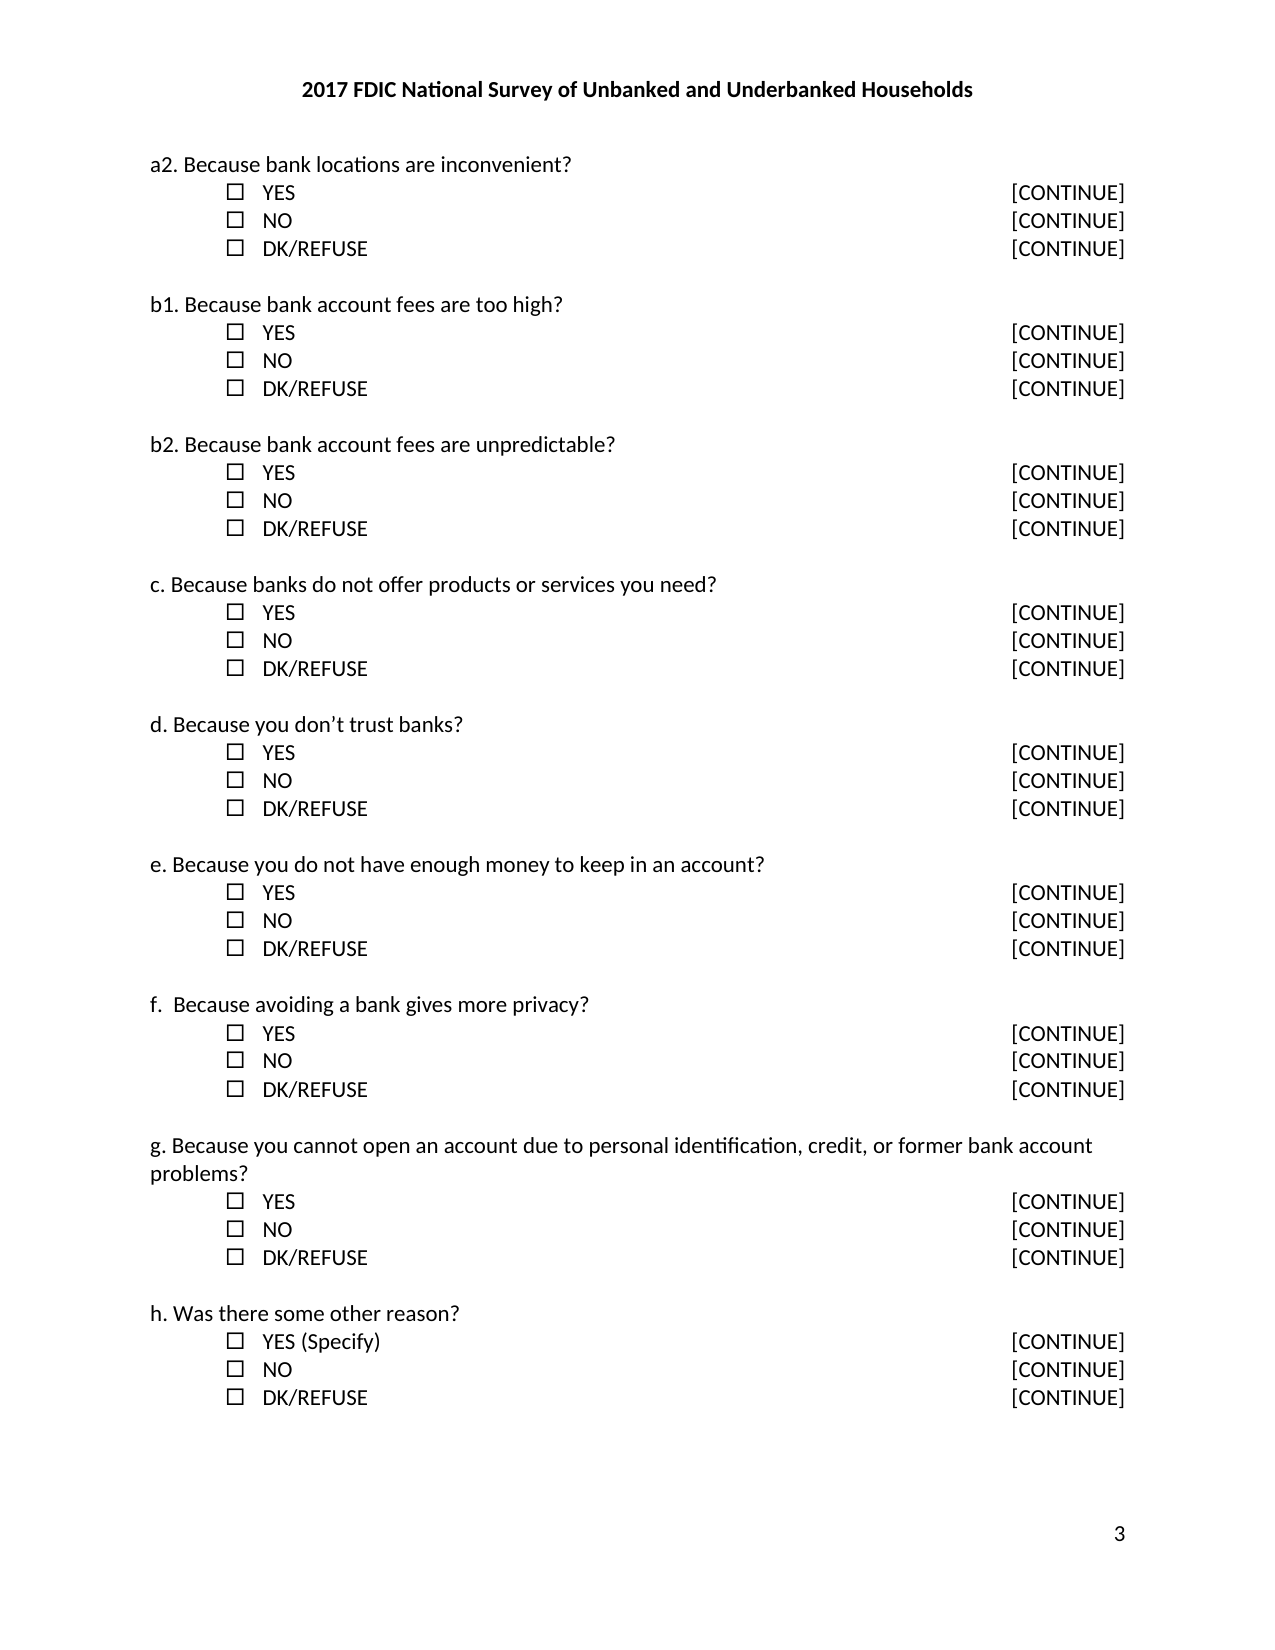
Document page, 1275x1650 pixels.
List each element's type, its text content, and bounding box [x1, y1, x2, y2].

list DK/REFUSE [CONTINUE] [225, 514, 1125, 542]
list YES (Specify) [CONTINUE] [225, 1327, 1125, 1355]
text d. Because you don’t trust banks? [150, 710, 1125, 738]
list NO [CONTINUE] [225, 486, 1125, 514]
list YES [CONTINUE] [225, 598, 1125, 626]
list NO [CONTINUE] [225, 206, 1125, 234]
list YES [CONTINUE] [225, 1187, 1125, 1215]
list NO [CONTINUE] [225, 346, 1125, 374]
text e. Because you do not have enough money to keep in an account? [150, 851, 1125, 878]
list DK/REFUSE [CONTINUE] [225, 1075, 1125, 1103]
list NO [CONTINUE] [225, 766, 1125, 794]
text h. Was there some other reason? [150, 1299, 1125, 1327]
list DK/REFUSE [CONTINUE] [225, 1383, 1125, 1411]
text b2. Because bank account fees are unpredictable? [150, 430, 1125, 458]
text f. Because avoiding a bank gives more privacy? [150, 991, 1125, 1019]
list NO [CONTINUE] [225, 1215, 1125, 1243]
list YES [CONTINUE] [225, 738, 1125, 766]
list NO [CONTINUE] [225, 907, 1125, 934]
list YES [CONTINUE] [225, 1019, 1125, 1047]
list NO [CONTINUE] [225, 1047, 1125, 1075]
text b1. Because bank account fees are too high? [150, 290, 1125, 318]
list NO [CONTINUE] [225, 1355, 1125, 1383]
list YES [CONTINUE] [225, 458, 1125, 486]
list DK/REFUSE [CONTINUE] [225, 374, 1125, 402]
list DK/REFUSE [CONTINUE] [225, 934, 1125, 963]
text a2. Because bank locations are inconvenient? [150, 150, 1125, 178]
list YES [CONTINUE] [225, 318, 1125, 346]
list DK/REFUSE [CONTINUE] [225, 654, 1125, 682]
text c. Because banks do not offer products or services you need? [150, 570, 1125, 598]
list NO [CONTINUE] [225, 626, 1125, 654]
list YES [CONTINUE] [225, 878, 1125, 907]
list DK/REFUSE [CONTINUE] [225, 234, 1125, 262]
list DK/REFUSE [CONTINUE] [225, 794, 1125, 822]
text g. Because you cannot open an account due to personal identification, credit, or former bank account problems? [150, 1131, 1125, 1187]
list YES [CONTINUE] [225, 178, 1125, 206]
list DK/REFUSE [CONTINUE] [225, 1243, 1125, 1271]
